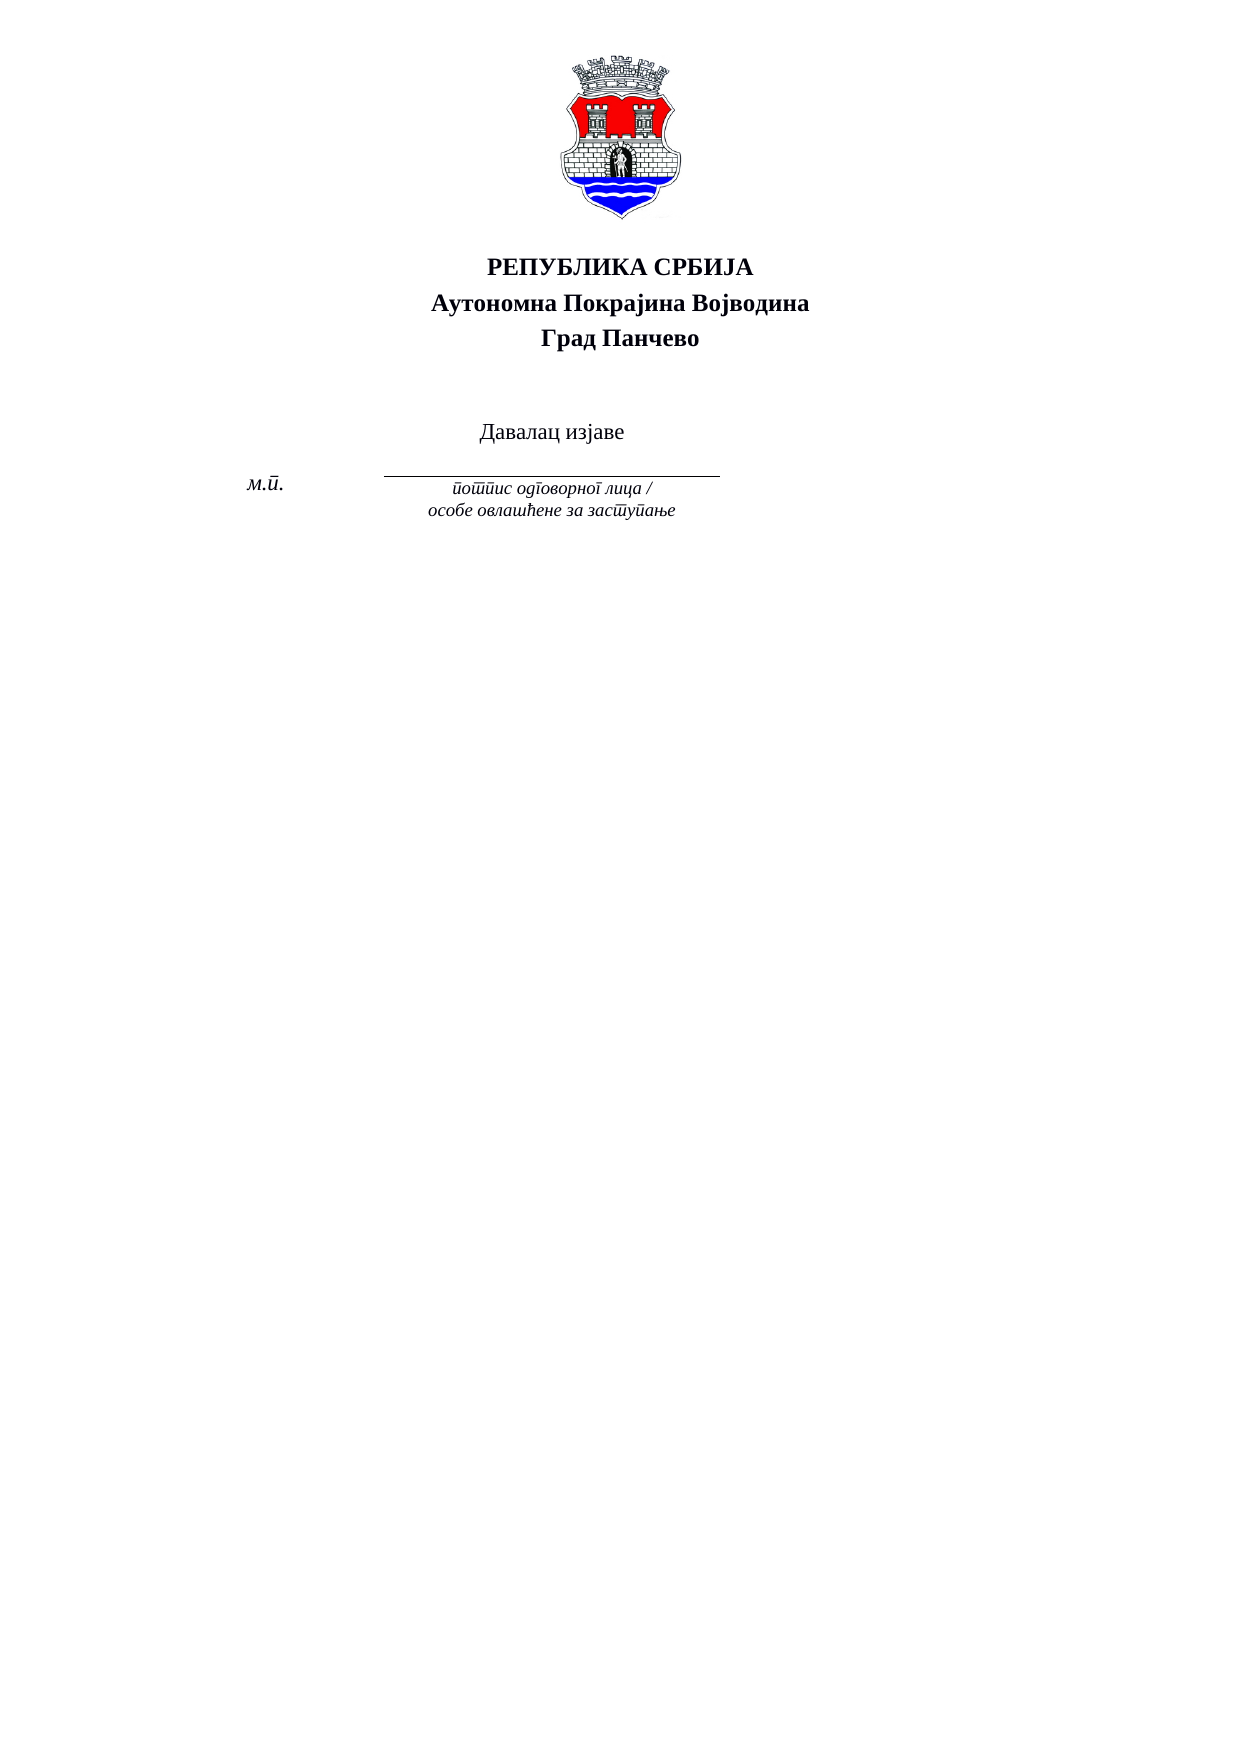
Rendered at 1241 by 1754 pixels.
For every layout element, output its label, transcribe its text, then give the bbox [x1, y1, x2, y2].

table_header Давалац изјаве [384, 419, 720, 476]
picture [558, 55, 683, 223]
table_cell потпис одговорног лица / особе овлашћене за заступање [384, 477, 720, 520]
table_header м.п. [148, 419, 384, 520]
